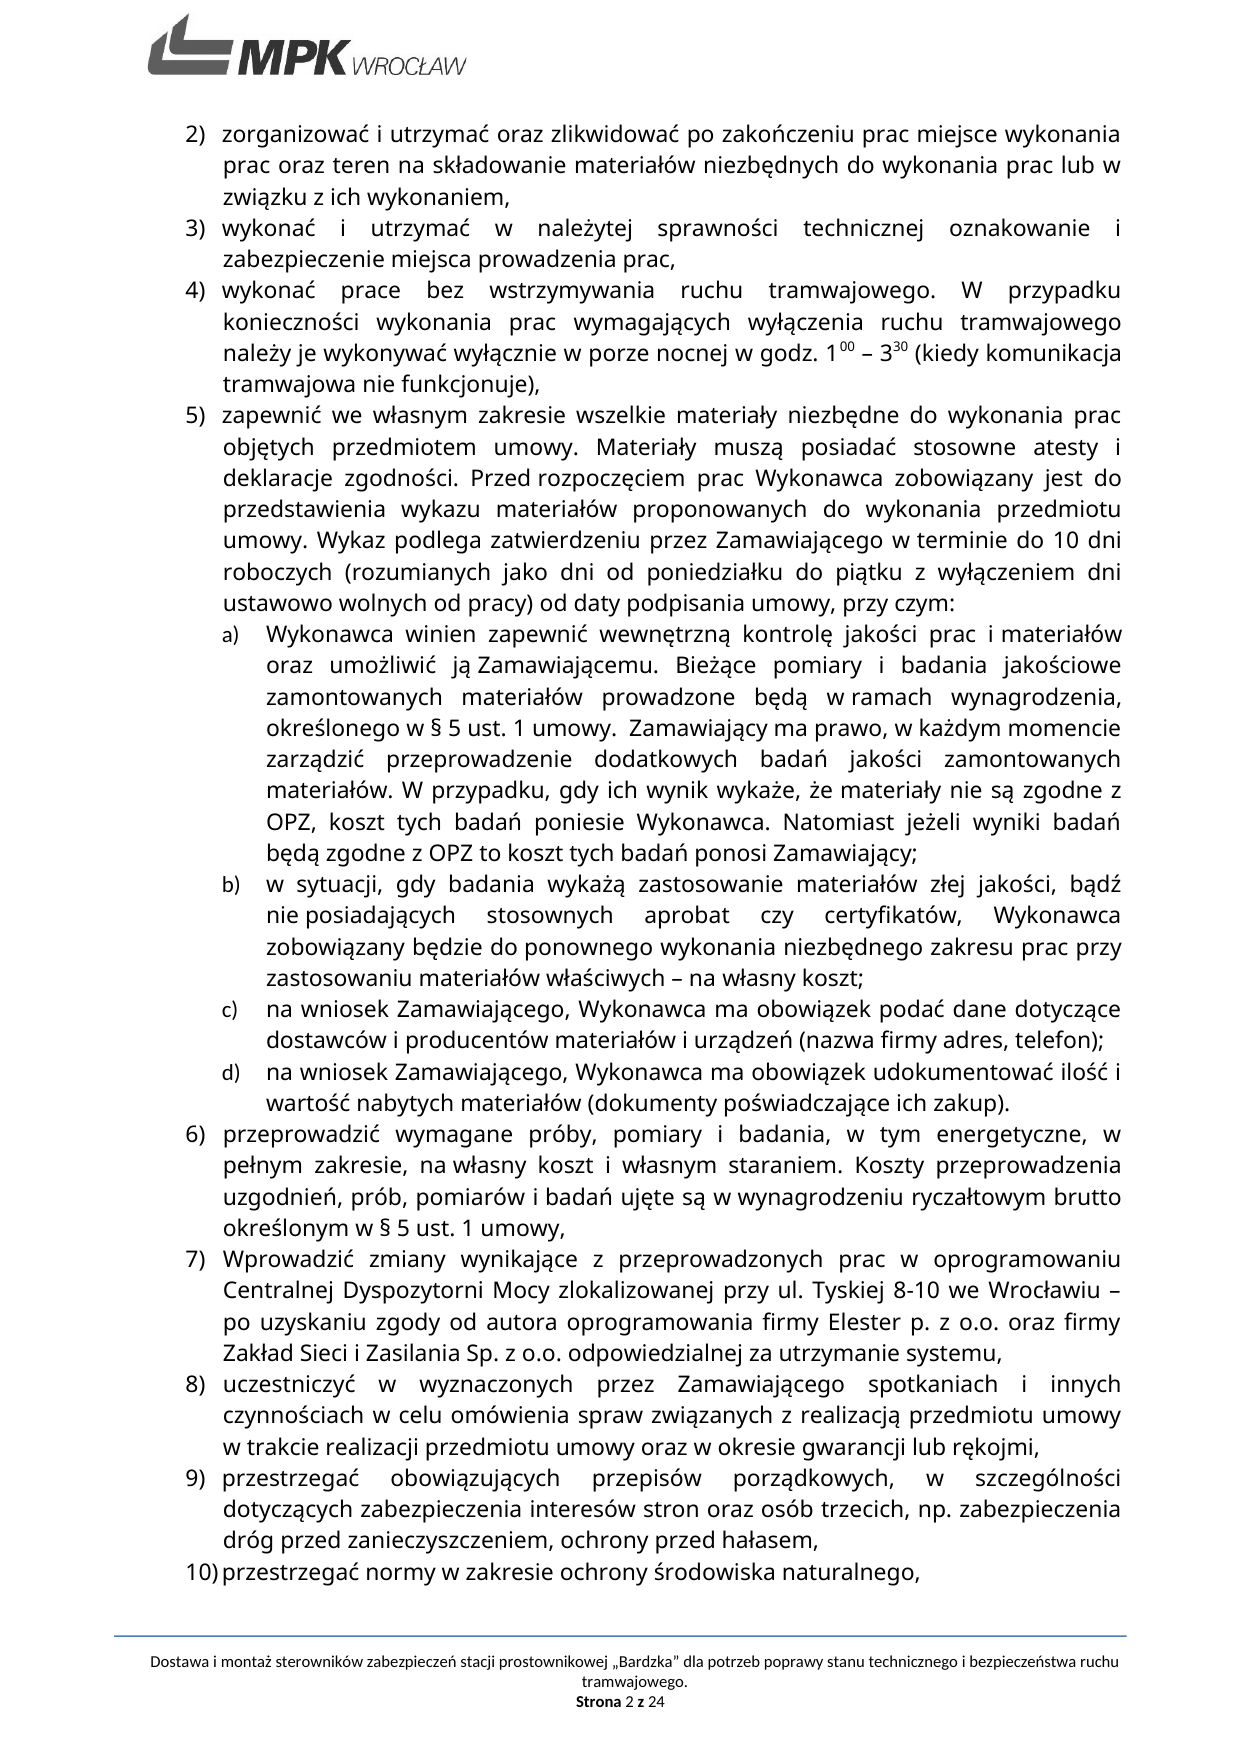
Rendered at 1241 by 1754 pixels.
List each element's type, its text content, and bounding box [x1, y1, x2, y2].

list wykonać i utrzymać w należytej sprawności technicznej oznakowanie i zabezpieczenie miejsca prowadzenia prac, [185, 212, 1122, 274]
list w sytuacji, gdy badania wykażą zastosowanie materiałów złej jakości, bądź nie posiadających stosownych aprobat czy certyfikatów, Wykonawca zobowiązany będzie do ponownego wykonania niezbędnego zakresu prac przy zastosowaniu materiałów właściwych – na własny koszt; [222, 868, 1122, 993]
list na wniosek Zamawiającego, Wykonawca ma obowiązek podać dane dotyczące dostawców i producentów materiałów i urządzeń (nazwa firmy adres, telefon); [222, 993, 1122, 1056]
list na wniosek Zamawiającego, Wykonawca ma obowiązek udokumentować ilość i wartość nabytych materiałów (dokumenty poświadczające ich zakup). [222, 1056, 1122, 1118]
list zapewnić we własnym zakresie wszelkie materiały niezbędne do wykonania prac objętych przedmiotem umowy. Materiały muszą posiadać stosowne atesty i deklaracje zgodności. Przed rozpoczęciem prac Wykonawca zobowiązany jest do przedstawienia wykazu materiałów proponowanych do wykonania przedmiotu umowy. Wykaz podlega zatwierdzeniu przez Zamawiającego w terminie do 10 dni roboczych (rozumianych jako dni od poniedziałku do piątku z wyłączeniem dni ustawowo wolnych od pracy) od daty podpisania umowy, przy czym: [185, 399, 1122, 618]
list przeprowadzić wymagane próby, pomiary i badania, w tym energetyczne, w pełnym zakresie, na własny koszt i własnym staraniem. Koszty przeprowadzenia uzgodnień, prób, pomiarów i badań ujęte są w wynagrodzeniu ryczałtowym brutto określonym w § 5 ust. 1 umowy, [185, 1118, 1122, 1243]
list przestrzegać normy w zakresie ochrony środowiska naturalnego, [185, 1556, 1122, 1587]
list Wykonawca winien zapewnić wewnętrzną kontrolę jakości prac i materiałów oraz umożliwić ją Zamawiającemu. Bieżące pomiary i badania jakościowe zamontowanych materiałów prowadzone będą w ramach wynagrodzenia, określonego w § 5 ust. 1 umowy. Zamawiający ma prawo, w każdym momencie zarządzić przeprowadzenie dodatkowych badań jakości zamontowanych materiałów. W przypadku, gdy ich wynik wykaże, że materiały nie są zgodne z OPZ, koszt tych badań poniesie Wykonawca. Natomiast jeżeli wyniki badań będą zgodne z OPZ to koszt tych badań ponosi Zamawiający; [222, 618, 1122, 868]
list przestrzegać obowiązujących przepisów porządkowych, w szczególności dotyczących zabezpieczenia interesów stron oraz osób trzecich, np. zabezpieczenia dróg przed zanieczyszczeniem, ochrony przed hałasem, [185, 1462, 1122, 1556]
list uczestniczyć w wyznaczonych przez Zamawiającego spotkaniach i innych czynnościach w celu omówienia spraw związanych z realizacją przedmiotu umowy w trakcie realizacji przedmiotu umowy oraz w okresie gwarancji lub rękojmi, [185, 1368, 1122, 1462]
list zorganizować i utrzymać oraz zlikwidować po zakończeniu prac miejsce wykonania prac oraz teren na składowanie materiałów niezbędnych do wykonania prac lub w związku z ich wykonaniem, [185, 118, 1122, 212]
list Wprowadzić zmiany wynikające z przeprowadzonych prac w oprogramowaniu Centralnej Dyspozytorni Mocy zlokalizowanej przy ul. Tyskiej 8-10 we Wrocławiu – po uzyskaniu zgody od autora oprogramowania firmy Elester p. z o.o. oraz firmy Zakład Sieci i Zasilania Sp. z o.o. odpowiedzialnej za utrzymanie systemu, [185, 1243, 1122, 1368]
list wykonać prace bez wstrzymywania ruchu tramwajowego. W przypadku konieczności wykonania prac wymagających wyłączenia ruchu tramwajowego należy je wykonywać wyłącznie w porze nocnej w godz. 100 – 330 (kiedy komunikacja tramwajowa nie funkcjonuje), [185, 274, 1122, 399]
